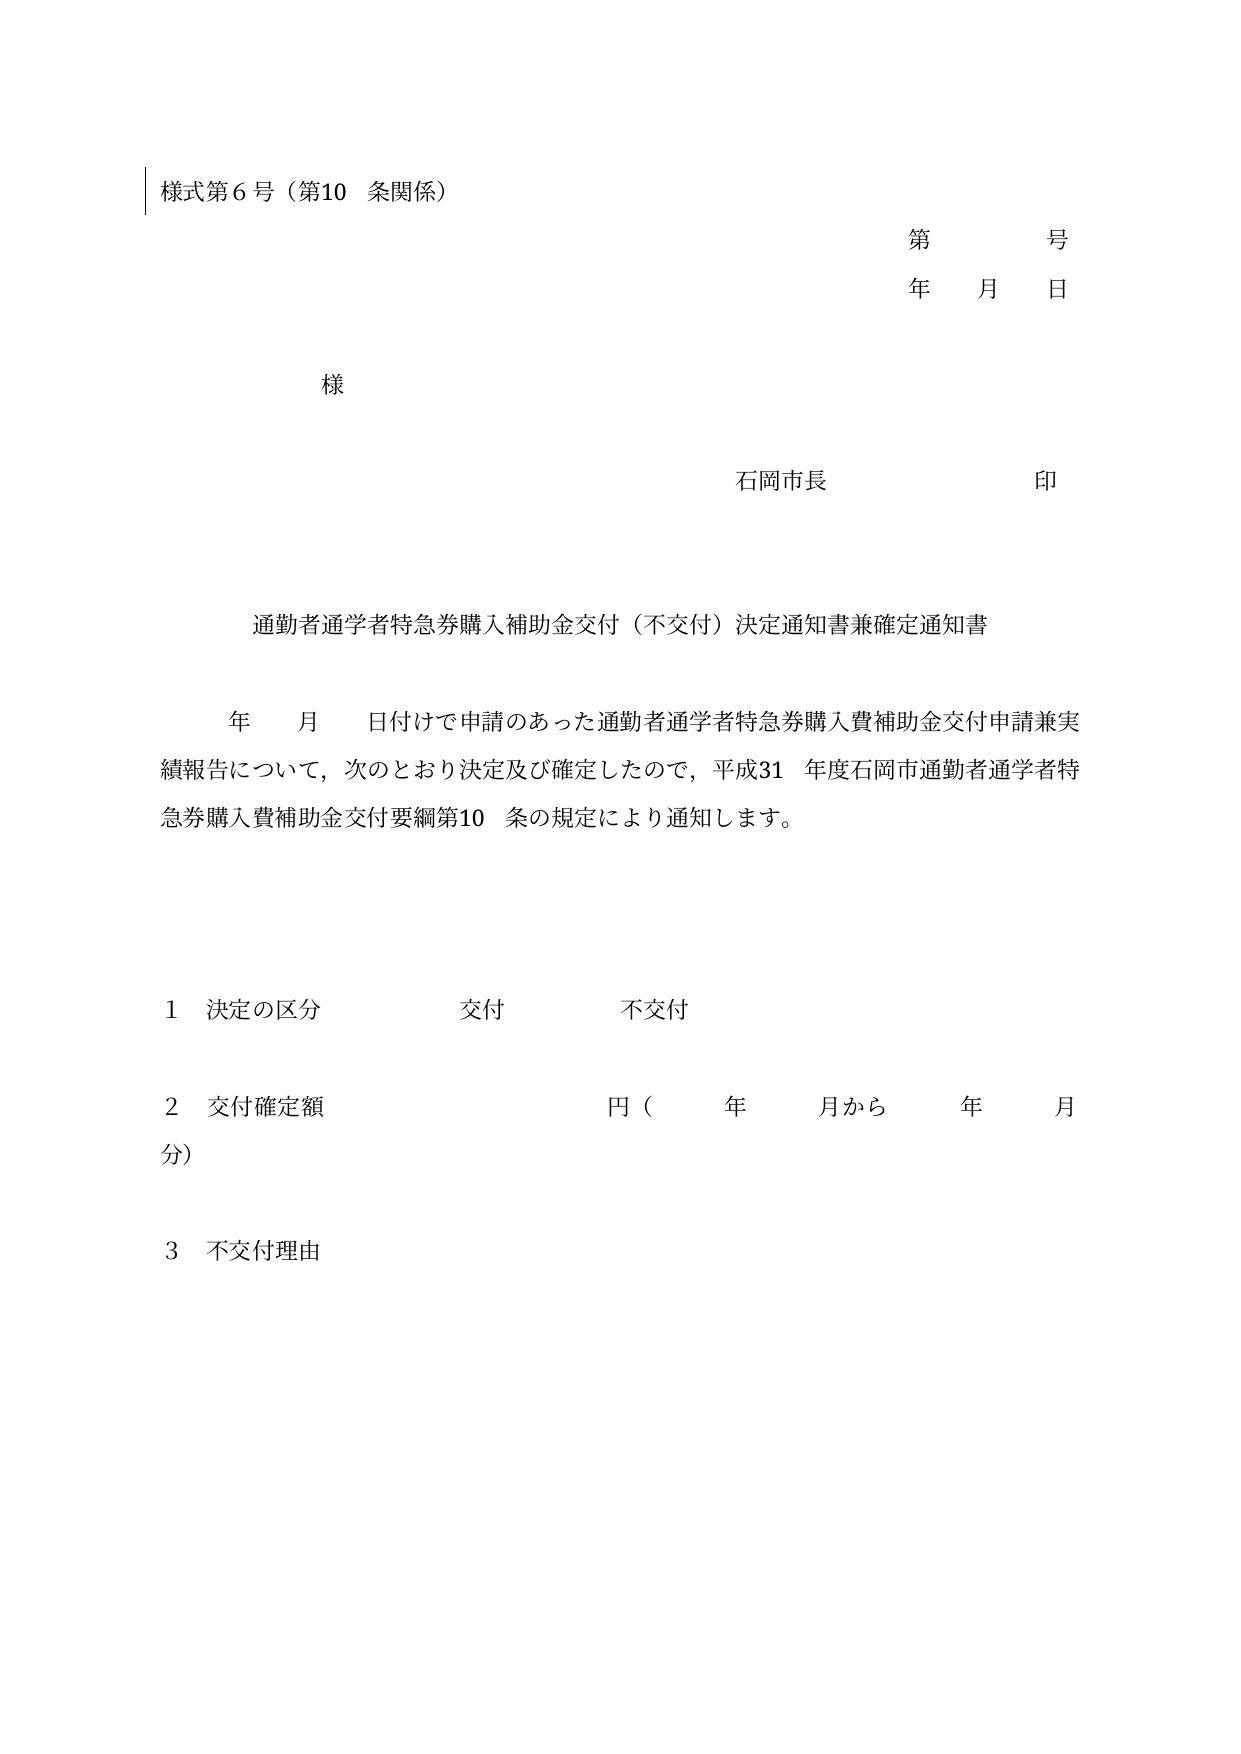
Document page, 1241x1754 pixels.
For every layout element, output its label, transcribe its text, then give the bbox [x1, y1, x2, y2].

text 第 号 [160, 215, 1069, 263]
text 様 [160, 359, 1081, 407]
text １ 決定の区分 交付 不交付 [160, 985, 1081, 1033]
text 様式第６号（第10条関係） [146, 167, 1081, 215]
text ２ 交付確定額 円（ 年 月から 年 月分） [160, 1081, 1081, 1177]
text ３ 不交付理由 [160, 1226, 1081, 1274]
text 年 月 日 [160, 263, 1069, 311]
text 年 月 日付けで申請のあった通勤者通学者特急券購入費補助金交付申請兼実績報告について，次のとおり決定及び確定したので，平成31年度石岡市通勤者通学者特急券購入費補助金交付要綱第10条の規定により通知します。 [160, 696, 1081, 841]
text 石岡市長 印 [160, 456, 1058, 504]
text 通勤者通学者特急券購入補助金交付（不交付）決定通知書兼確定通知書 [160, 600, 1081, 648]
